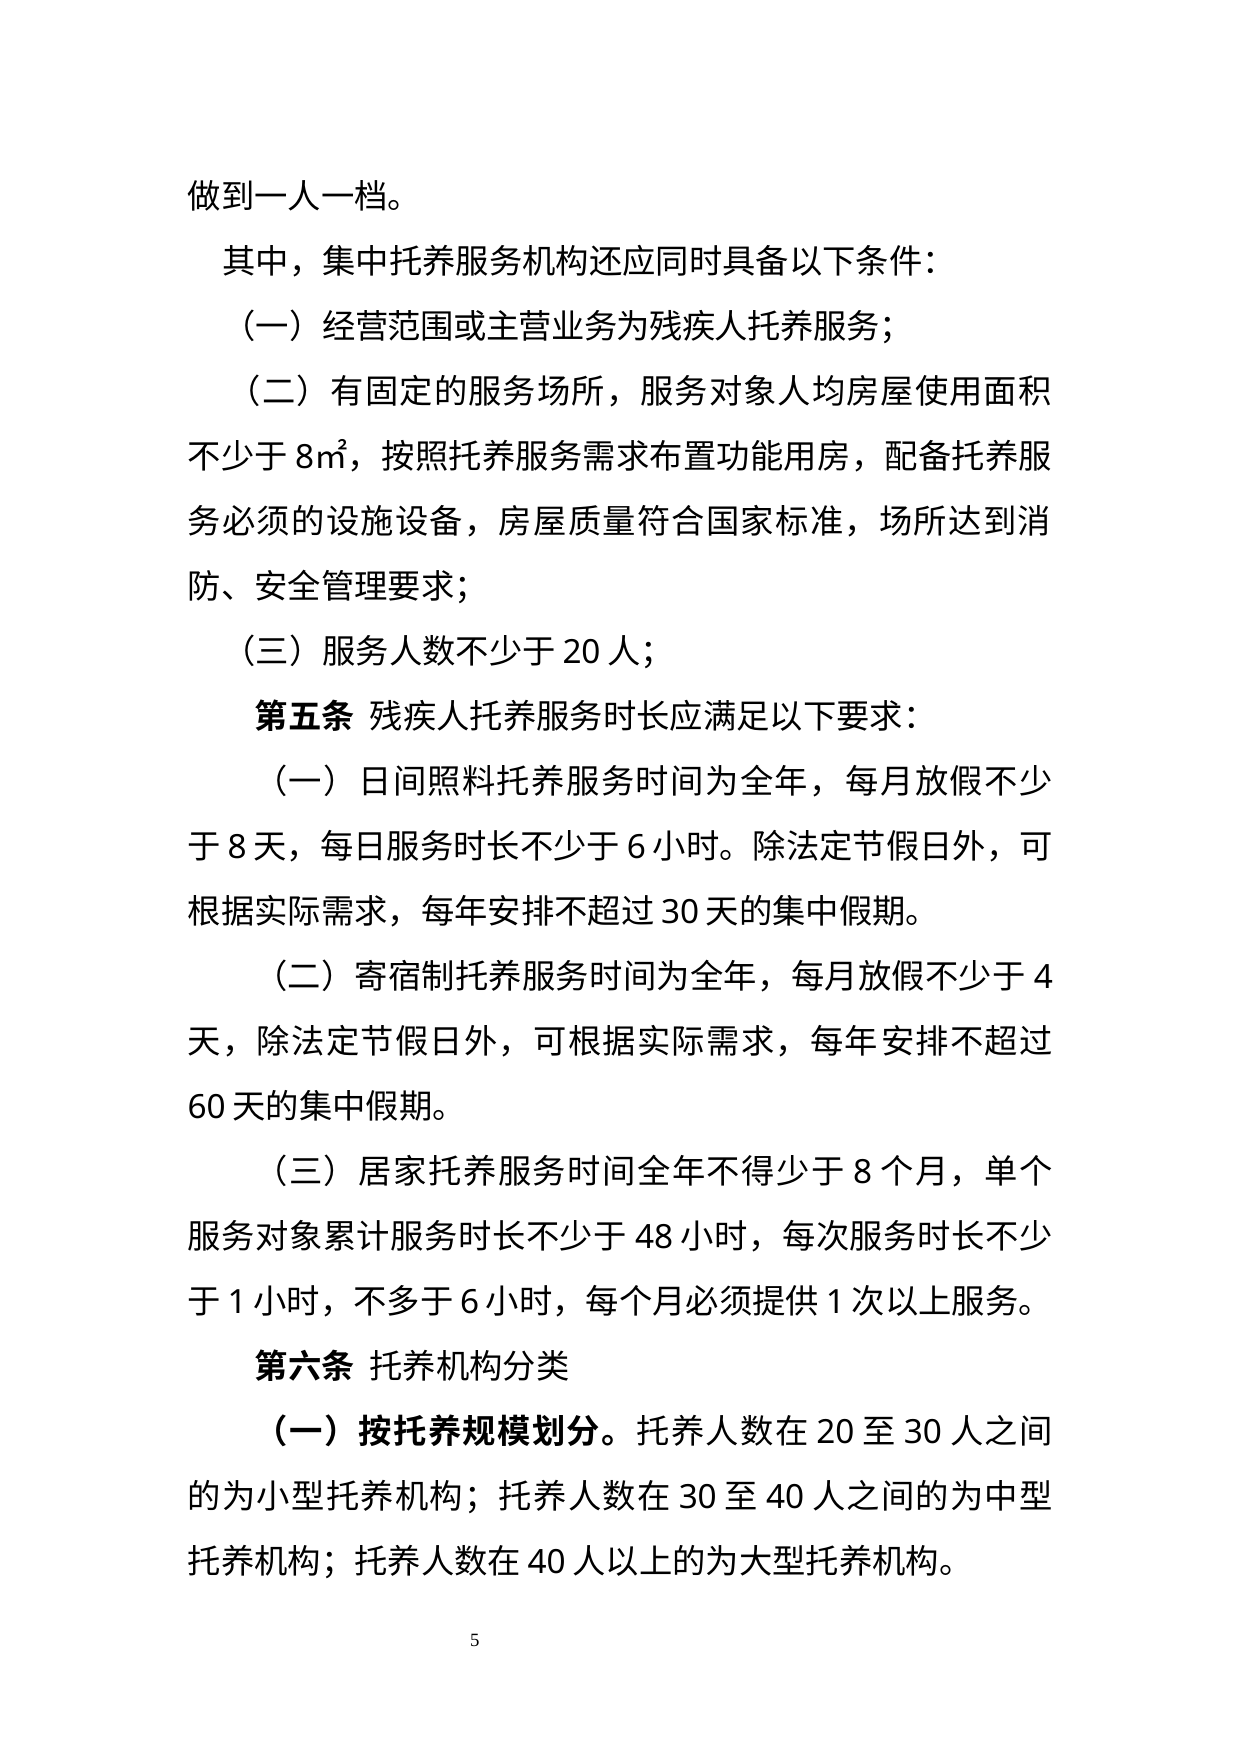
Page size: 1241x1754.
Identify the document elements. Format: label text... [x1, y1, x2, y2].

list （三）服务人数不少于20人； [187, 617, 1053, 682]
text 第六条 托养机构分类 [187, 1332, 1053, 1397]
text （一）按托养规模划分。托养人数在20至30人之间的为小型托养机构；托养人数在30至40人之间的为中型托养机构；托养人数在40人以上的为大型托养机构。 [187, 1397, 1053, 1592]
list （一）日间照料托养服务时间为全年，每月放假不少于8天，每日服务时长不少于6小时。除法定节假日外，可根据实际需求，每年安排不超过30天的集中假期。 [187, 747, 1053, 942]
list 第五条 残疾人托养服务时长应满足以下要求： [187, 682, 1053, 747]
list （二）有固定的服务场所，服务对象人均房屋使用面积不少于8㎡，按照托养服务需求布置功能用房，配备托养服务必须的设施设备，房屋质量符合国家标准，场所达到消防、安全管理要求； [187, 357, 1053, 617]
list （一）经营范围或主营业务为残疾人托养服务； [187, 292, 1053, 357]
list （二）寄宿制托养服务时间为全年，每月放假不少于4天，除法定节假日外，可根据实际需求，每年安排不超过60天的集中假期。 [187, 942, 1053, 1137]
list 其中，集中托养服务机构还应同时具备以下条件： [187, 227, 1053, 292]
list （三）居家托养服务时间全年不得少于8个月，单个服务对象累计服务时长不少于48小时，每次服务时长不少于1小时，不多于6小时，每个月必须提供1次以上服务。 [187, 1137, 1053, 1332]
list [187, 162, 1053, 227]
